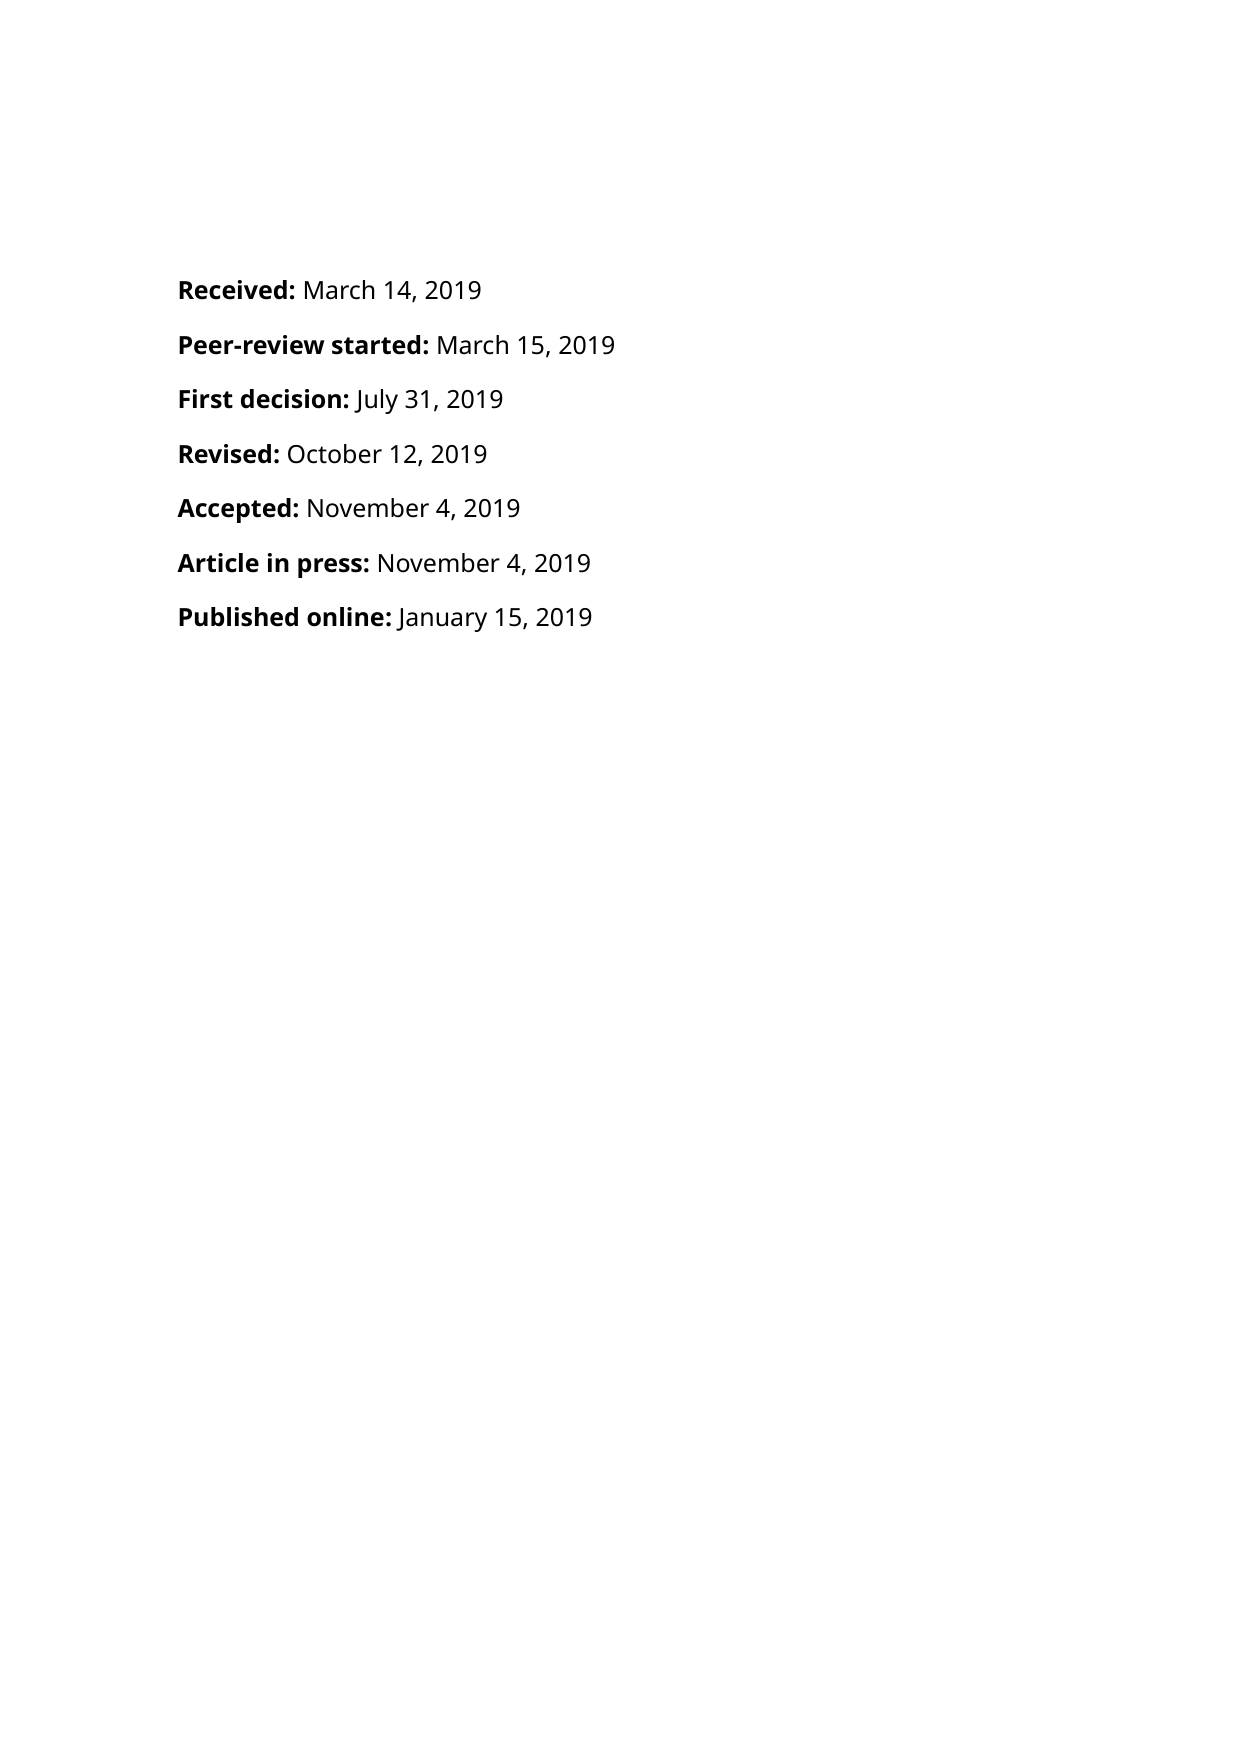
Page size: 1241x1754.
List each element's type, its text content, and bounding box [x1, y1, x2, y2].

text Peer-review started: March 15, 2019 [177, 326, 1063, 363]
text Published online: January 15, 2019 [177, 598, 1063, 636]
text Accepted: November 4, 2019 [177, 489, 1063, 527]
text Article in press: November 4, 2019 [177, 544, 1063, 581]
text First decision: July 31, 2019 [177, 380, 1063, 418]
text Revised: October 12, 2019 [177, 435, 1063, 472]
text Received: March 14, 2019 [177, 271, 1063, 309]
